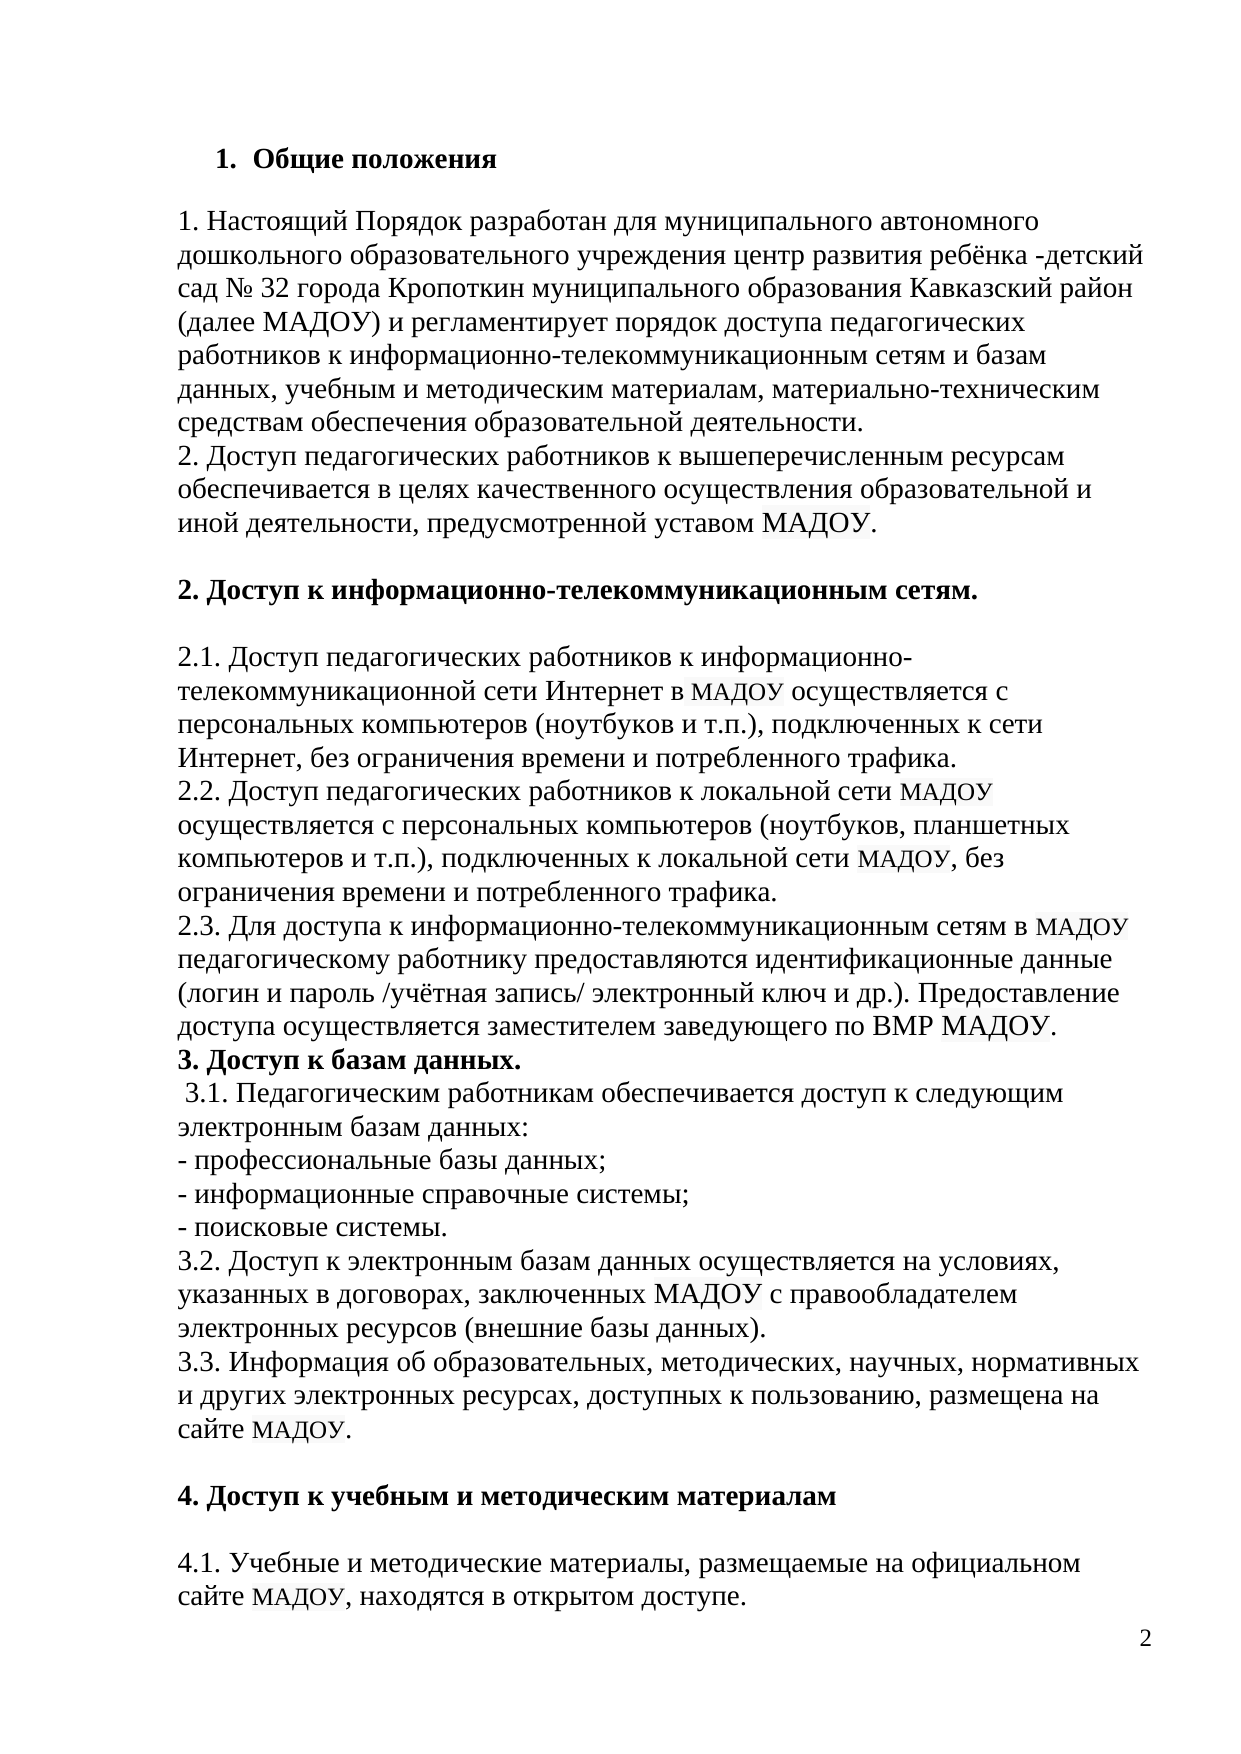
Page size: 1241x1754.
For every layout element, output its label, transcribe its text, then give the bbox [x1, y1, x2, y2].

text - поисковые системы. [177, 1209, 1152, 1243]
text 2. Доступ к информационно-телекоммуникационным сетям. [177, 572, 1152, 606]
text 2.1. Доступ педагогических работников к информационно-телекоммуникационной сети Интернет в МАДОУ осуществляется с персональных компьютеров (ноутбуков и т.п.), подключенных к сети Интернет, без ограничения времени и потребленного трафика. [177, 639, 1152, 773]
list Общие положения [215, 141, 1152, 174]
text 4.1. Учебные и методические материалы, размещаемые на официальном сайте МАДОУ, находятся в открытом доступе. [177, 1545, 1152, 1612]
text 1. Настоящий Порядок разработан для муниципального автономного дошкольного образовательного учреждения центр развития ребёнка -детский сад № 32 города Кропоткин муниципального образования Кавказский район (далее МАДОУ) и регламентирует порядок доступа педагогических работников к информационно-телекоммуникационным сетям и базам данных, учебным и методическим материалам, материально-техническим средствам обеспечения образовательной деятельности. [177, 203, 1152, 438]
text 3.2. Доступ к электронным базам данных осуществляется на условиях, указанных в договорах, заключенных МАДОУ с правообладателем электронных ресурсов (внешние базы данных). [177, 1243, 1152, 1344]
text 3. Доступ к базам данных. [177, 1042, 1152, 1075]
text 4. Доступ к учебным и методическим материалам [177, 1478, 1152, 1511]
text - профессиональные базы данных; [177, 1142, 1152, 1176]
text 2.2. Доступ педагогических работников к локальной сети МАДОУ осуществляется с персональных компьютеров (ноутбуков, планшетных компьютеров и т.п.), подключенных к локальной сети МАДОУ, без ограничения времени и потребленного трафика. [177, 773, 1152, 908]
text 3.1. Педагогическим работникам обеспечивается доступ к следующим электронным базам данных: [177, 1075, 1152, 1142]
text 2.3. Для доступа к информационно-телекоммуникационным сетям в МАДОУ педагогическому работнику предоставляются идентификационные данные (логин и пароль /учётная запись/ электронный ключ и др.). Предоставление доступа осуществляется заместителем заведующего по ВМР МАДОУ. [177, 908, 1152, 1042]
text 2. Доступ педагогических работников к вышеперечисленным ресурсам обеспечивается в целях качественного осуществления образовательной и иной деятельности, предусмотренной уставом МАДОУ. [177, 438, 1152, 539]
text - информационные справочные системы; [177, 1176, 1152, 1209]
text 3.3. Информация об образовательных, методических, научных, нормативных и других электронных ресурсах, доступных к пользованию, размещена на сайте МАДОУ. [177, 1344, 1152, 1444]
